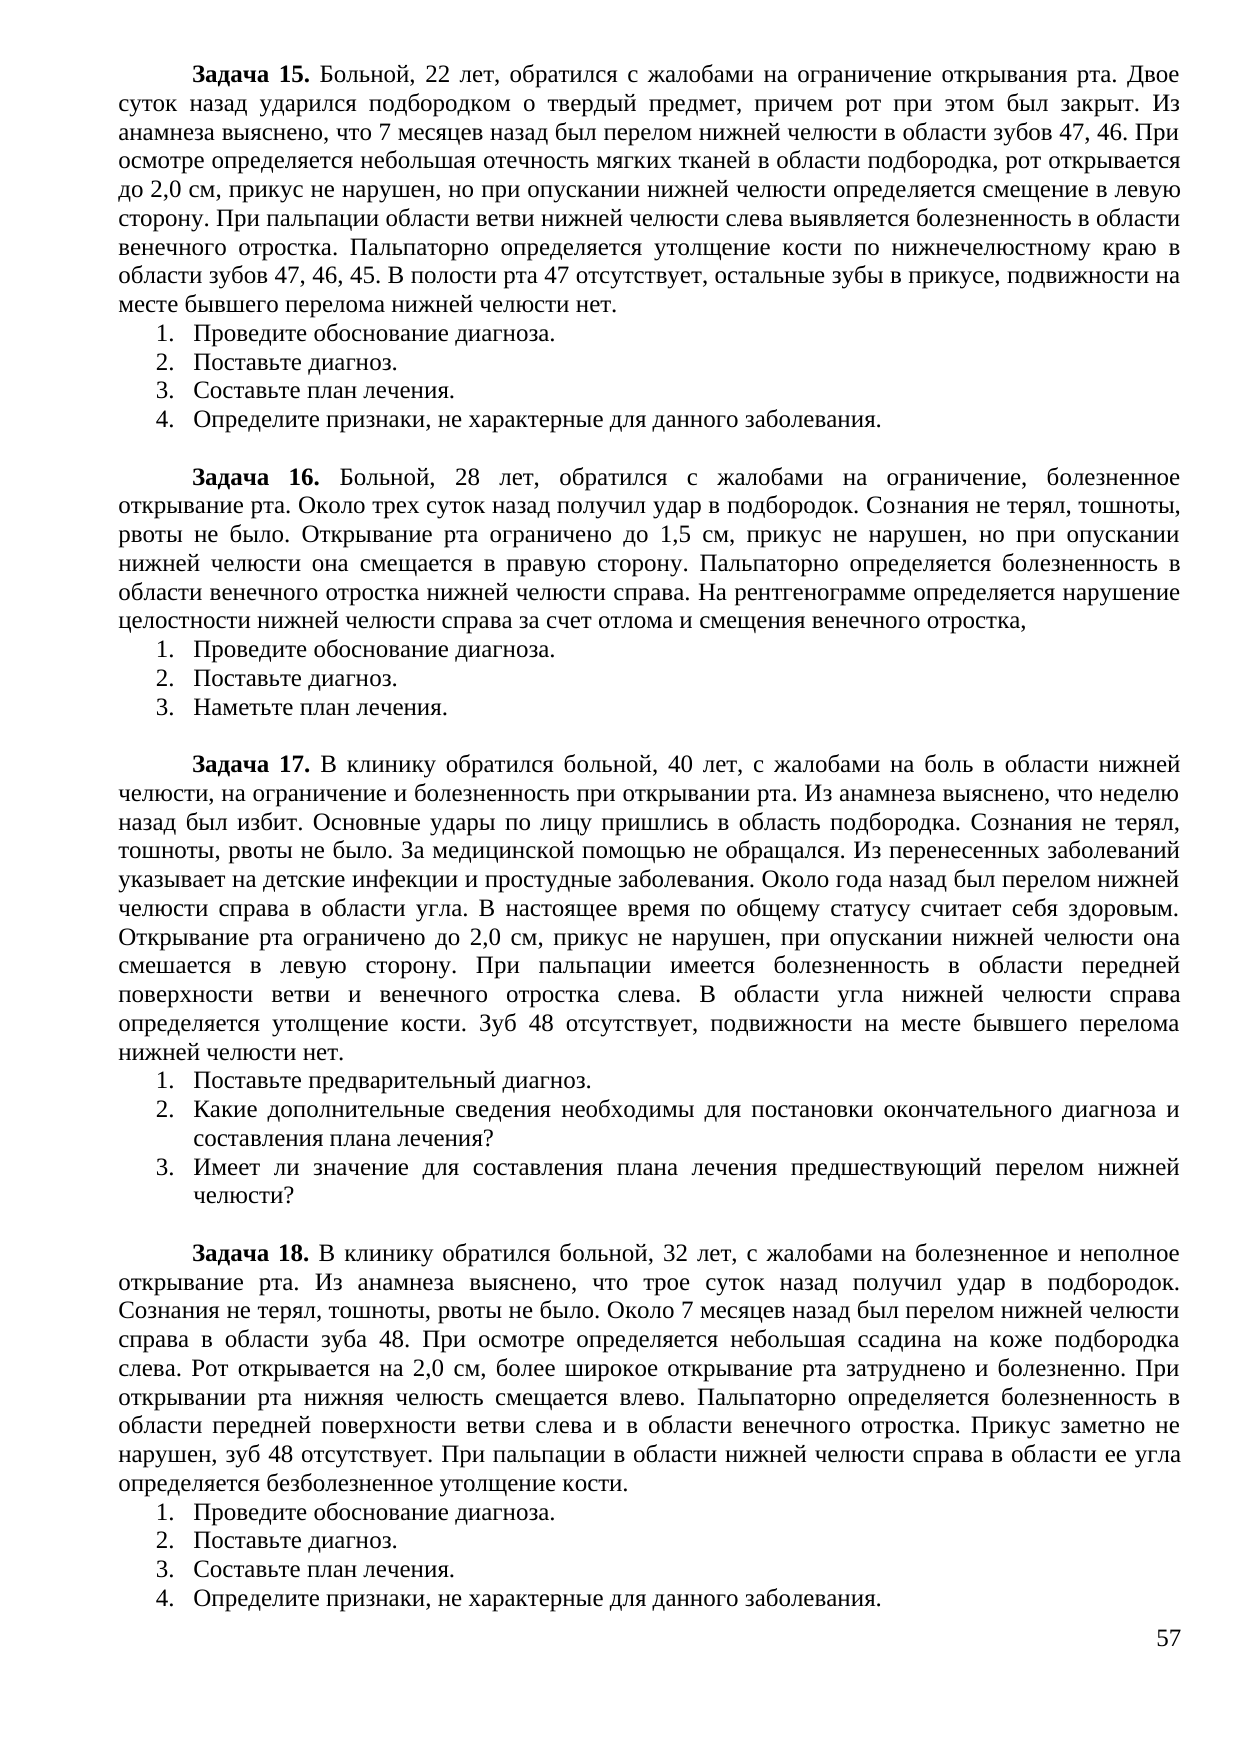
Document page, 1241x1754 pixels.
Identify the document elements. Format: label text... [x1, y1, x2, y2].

list Поставьте диагноз. [156, 663, 1181, 692]
text Задача 16. Больной, 28 лет, обратился с жалобами на ограничение, болезненное открывание рта. Около трех суток назад получил удар в подбородок. Сознания не терял, тошноты, рвоты не было. Открывание рта ограничено до 1,5 см, прикус не нарушен, но при опускании нижней челюсти она смещается в правую сторону. Пальпаторно определяется болезненность в области венечного отростка нижней челюсти справа. На рентгенограмме определяется нарушение целостности нижней челюсти справа за счет отлома и смещения венечного отростка, [118, 462, 1181, 634]
list Проведите обоснование диагноза. [156, 318, 1181, 347]
list Поставьте диагноз. [156, 1525, 1181, 1554]
list Какие дополнительные сведения необходимы для постановки окончательного диагноза и составления плана лечения? [156, 1094, 1181, 1152]
list Определите признаки, не характерные для данного заболевания. [156, 1583, 1181, 1612]
text Задача 17. В клинику обратился больной, 40 лет, с жалобами на боль в области нижней челюсти, на ограничение и болезненность при открывании рта. Из анамнеза выяснено, что неделю назад был избит. Основные удары по лицу пришлись в область подбородка. Сознания не терял, тошноты, рвоты не было. За медицинской помощью не обращался. Из перенесенных заболеваний указывает на детские инфекции и простудные заболевания. Около года назад был перелом нижней челюсти справа в области угла. В настоящее время по общему статусу считает себя здоровым. Открывание рта ограничено до 2,0 см, прикус не нарушен, при опускании нижней челюсти она смешается в левую сторону. При пальпации имеется болезненность в области передней поверхности ветви и венечного отростка слева. В области угла нижней челюсти справа определяется утолщение кости. Зуб 48 отсутствует, подвижности на месте бывшего перелома нижней челюсти нет. [118, 749, 1181, 1065]
list Проведите обоснование диагноза. [156, 1497, 1181, 1525]
list Составьте план лечения. [156, 375, 1181, 404]
list Наметьте план лечения. [156, 692, 1181, 720]
list Проведите обоснование диагноза. [156, 634, 1181, 663]
list Составьте план лечения. [156, 1554, 1181, 1583]
list Имеет ли значение для составления плана лечения предшествующий перелом нижней челюсти? [156, 1152, 1181, 1209]
list Определите признаки, не характерные для данного заболевания. [156, 404, 1181, 433]
text Задача 15. Больной, 22 лет, обратился с жалобами на ограничение открывания рта. Двое суток назад ударился подбородком о твердый предмет, причем рот при этом был закрыт. Из анамнеза выяснено, что 7 месяцев назад был перелом нижней челюсти в области зубов 47, 46. При осмотре определяется небольшая отечность мягких тканей в области подбородка, рот открывается до 2,0 см, прикус не нарушен, но при опускании нижней челюсти определяется смещение в левую сторону. При пальпации области ветви нижней челюсти слева выявляется болезненность в области венечного отростка. Пальпаторно определяется утолщение кости по нижнечелюстному краю в области зубов 47, 46, 45. В полости рта 47 отсутствует, остальные зубы в прикусе, подвижности на месте бывшего перелома нижней челюсти нет. [118, 59, 1181, 318]
list Поставьте диагноз. [156, 347, 1181, 375]
text Задача 18. В клинику обратился больной, 32 лет, с жалобами на болезненное и неполное открывание рта. Из анамнеза выяснено, что трое суток назад получил удар в подбородок. Сознания не терял, тошноты, рвоты не было. Около 7 месяцев назад был перелом нижней челюсти справа в области зуба 48. При осмотре определяется небольшая ссадина на коже подбородка слева. Рот открывается на 2,0 см, более широкое открывание рта затруднено и болезненно. При открывании рта нижняя челюсть смещается влево. Пальпаторно определяется болезненность в области передней поверхности ветви слева и в области венечного отростка. Прикус заметно не нарушен, зуб 48 отсутствует. При пальпации в области нижней челюсти справа в области ее угла определяется безболезненное утолщение кости. [118, 1238, 1181, 1497]
list Поставьте предварительный диагноз. [156, 1065, 1181, 1094]
